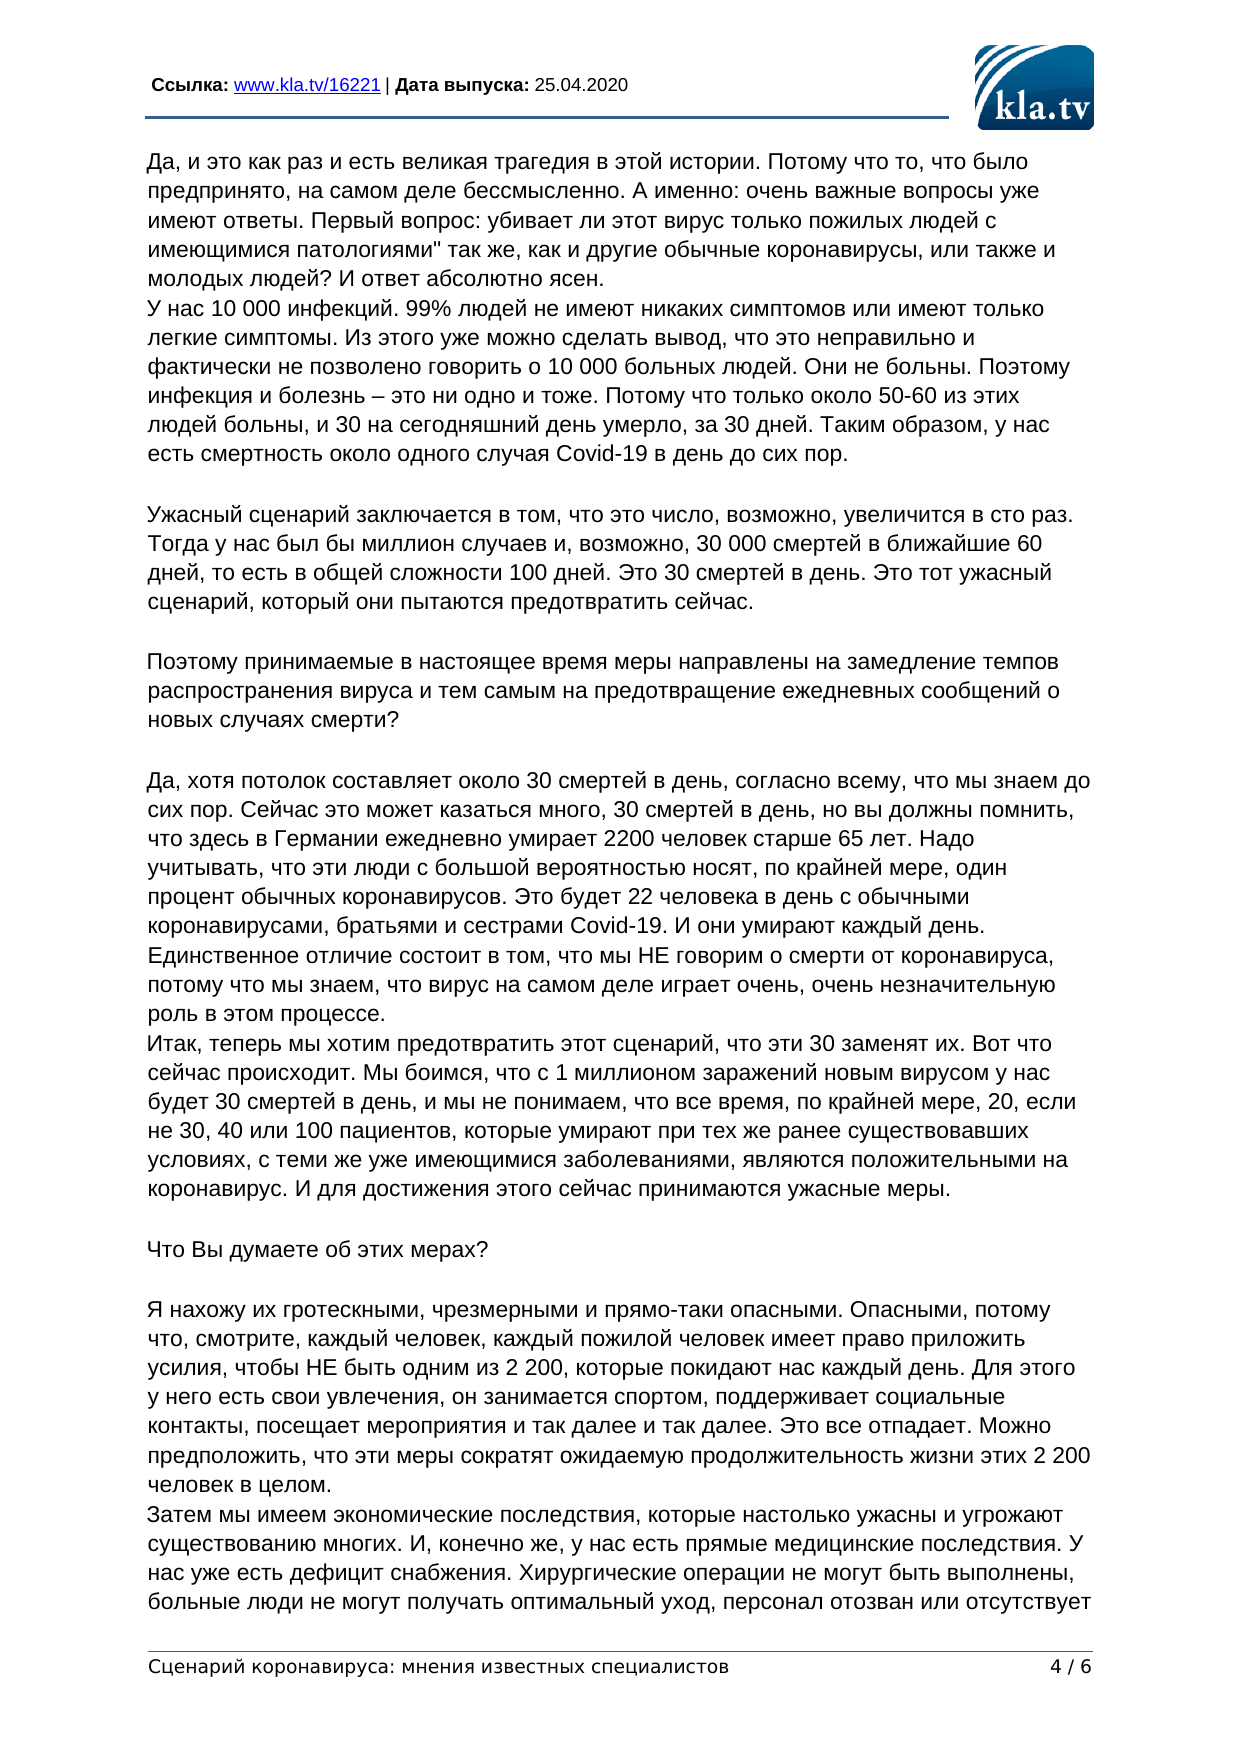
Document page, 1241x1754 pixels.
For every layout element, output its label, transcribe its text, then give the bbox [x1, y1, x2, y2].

text Поэтому принимаемые в настоящее время меры направлены на замедление темпов распространения вируса и тем самым на предотвращение ежедневных сообщений о новых случаях смерти? [146, 648, 1093, 733]
text Да, хотя потолок составляет около 30 смертей в день, согласно всему, что мы знаем до сих пор. Сейчас это может казаться много, 30 смертей в день, но вы должны помнить, что здесь в Германии ежедневно умирает 2200 человек старше 65 лет. Надо учитывать, что эти люди с большой вероятностью носят, по крайней мере, один процент обычных коронавирусов. Это будет 22 человека в день с обычными коронавирусами, братьями и сестрами Covid-19. И они умирают каждый день. Единственное отличие состоит в том, что мы НЕ говорим о смерти от коронавируса, потому что мы знаем, что вирус на самом деле играет очень, очень незначительную роль в этом процессе. [146, 767, 1093, 1026]
text Ужасный сценарий заключается в том, что это число, возможно, увеличится в сто раз. Тогда у нас был бы миллион случаев и, возможно, 30 000 смертей в ближайшие 60 дней, то есть в общей сложности 100 дней. Это 30 смертей в день. Это тот ужасный сценарий, который они пытаются предотвратить сейчас. [146, 501, 1093, 614]
picture [1081, 44, 1094, 52]
text Что Вы думаете об этих мерах? [146, 1236, 1093, 1262]
text У нас 10 000 инфекций. 99% людей не имеют никаких симптомов или имеют только легкие симптомы. Из этого уже можно сделать вывод, что это неправильно и фактически не позволено говорить о 10 000 больных людей. Они не больны. Поэтому инфекция и болезнь – это ни одно и тоже. Потому что только около 50-60 из этих людей больны, и 30 на сегодняшний день умерло, за 30 дней. Таким образом, у нас есть смертность около одного случая Covid-19 в день до сих пор. [146, 294, 1093, 467]
picture [974, 44, 1094, 130]
text Я нахожу их гротескными, чрезмерными и прямо-таки опасными. Опасными, потому что, смотрите, каждый человек, каждый пожилой человек имеет право приложить усилия, чтобы НЕ быть одним из 2 200, которые покидают нас каждый день. Для этого у него есть свои увлечения, он занимается спортом, поддерживает социальные контакты, посещает мероприятия и так далее и так далее. Это все отпадает. Можно предположить, что эти меры сократят ожидаемую продолжительность жизни этих 2 200 человек в целом. [146, 1296, 1093, 1497]
text Да, и это как раз и есть великая трагедия в этой истории. Потому что то, что было предпринято, на самом деле бессмысленно. А именно: очень важные вопросы уже имеют ответы. Первый вопрос: убивает ли этот вирус только пожилых людей с имеющимися патологиями" так же, как и другие обычные коронавирусы, или также и молодых людей? И ответ абсолютно ясен. [146, 148, 1093, 291]
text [146, 1501, 1093, 1614]
text Итак, теперь мы хотим предотвратить этот сценарий, что эти 30 заменят их. Вот что сейчас происходит. Мы боимся, что с 1 миллионом заражений новым вирусом у нас будет 30 смертей в день, и мы не понимаем, что все время, по крайней мере, 20, если не 30, 40 или 100 пациентов, которые умирают при тех же ранее существовавших условиях, с теми же уже имеющимися заболеваниями, являются положительными на коронавирус. И для достижения этого сейчас принимаются ужасные меры. [146, 1029, 1093, 1202]
